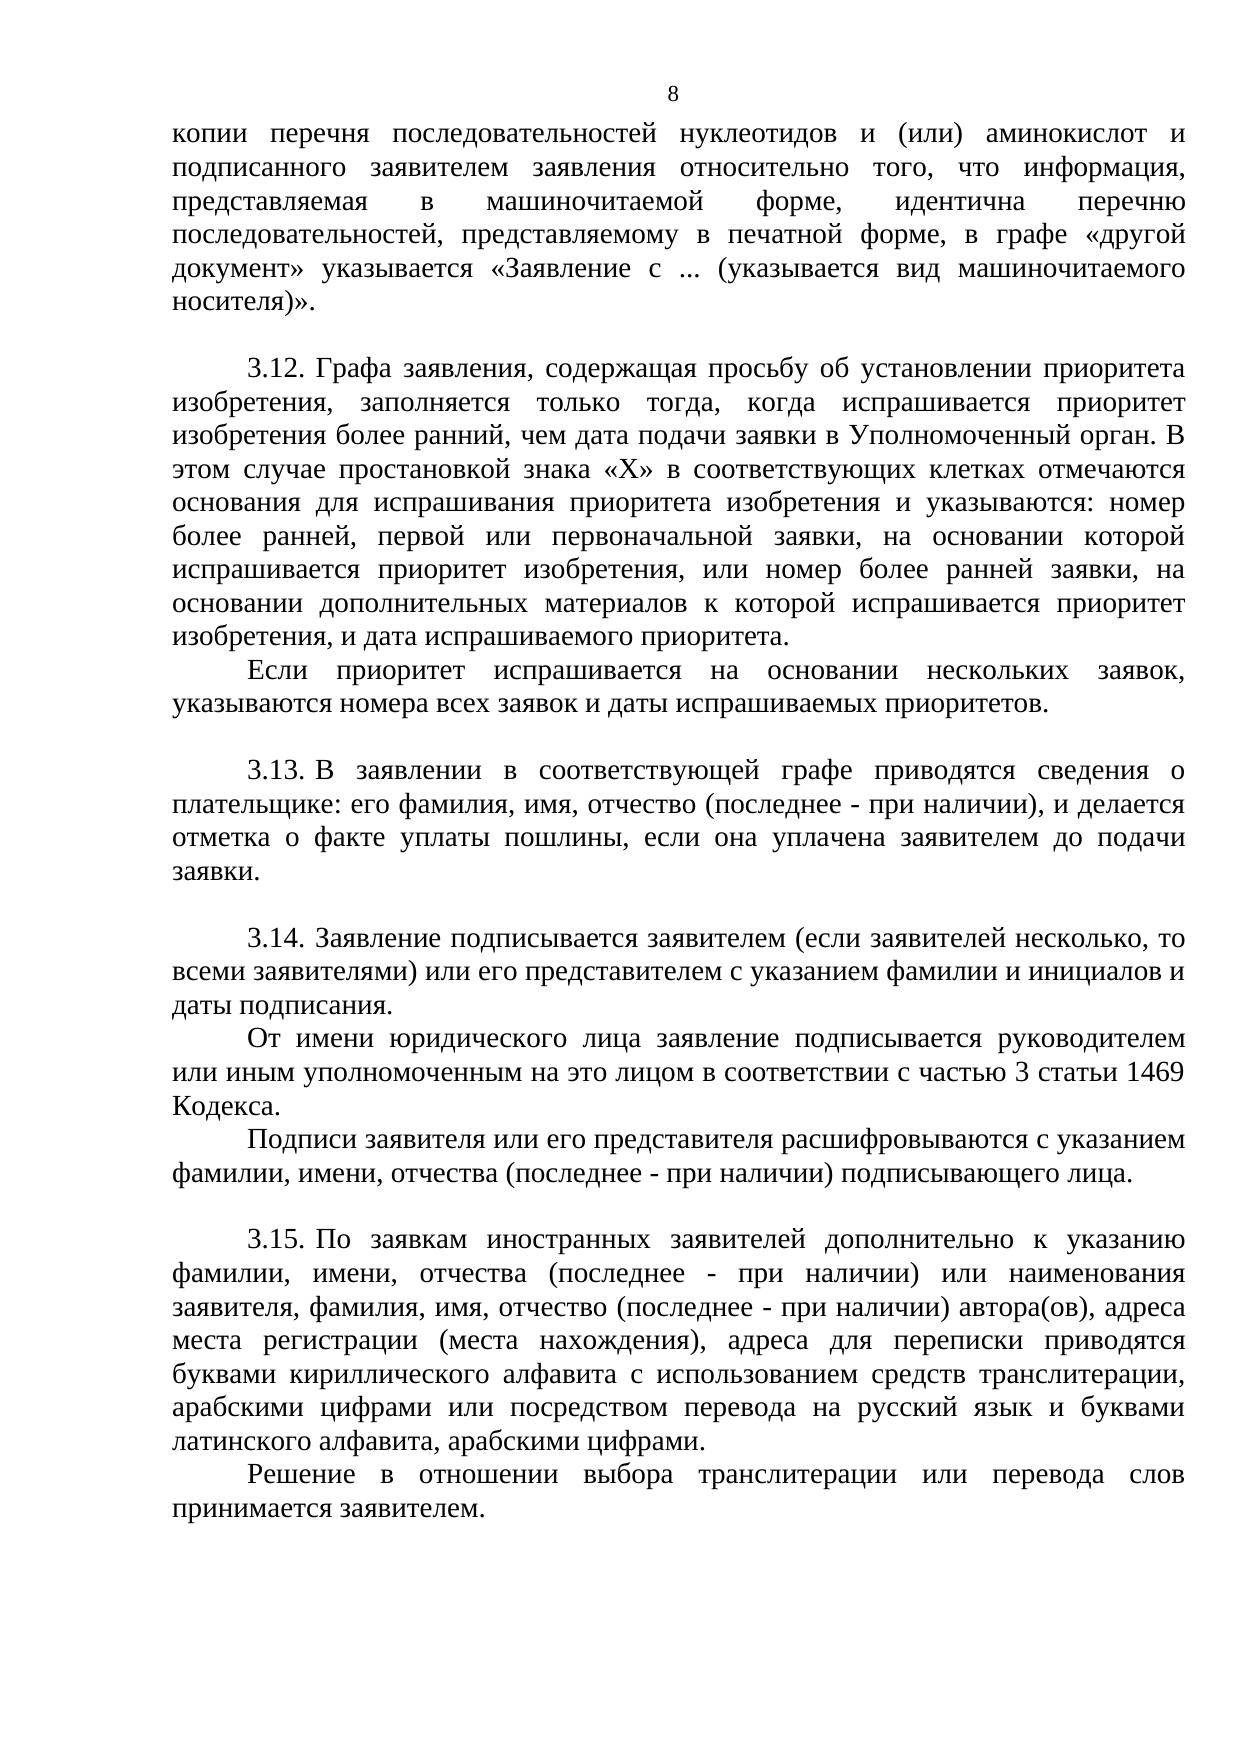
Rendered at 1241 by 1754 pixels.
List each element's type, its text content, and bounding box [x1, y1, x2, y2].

list В заявлении в соответствующей графе приводятся сведения о плательщике: его фамилия, имя, отчество (последнее - при наличии), и делается отметка о факте уплаты пошлины, если она уплачена заявителем до подачи заявки. [172, 752, 1186, 887]
list Заявление подписывается заявителем (если заявителей несколько, то всеми заявителями) или его представителем с указанием фамилии и инициалов и даты подписания. [172, 920, 1186, 1021]
list По заявкам иностранных заявителей дополнительно к указанию фамилии, имени, отчества (последнее - при наличии) или наименования заявителя, фамилия, имя, отчество (последнее - при наличии) автора(ов), адреса места регистрации (места нахождения), адреса для переписки приводятся буквами кириллического алфавита с использованием средств транслитерации, арабскими цифрами или посредством перевода на русский язык и буквами латинского алфавита, арабскими цифрами. [172, 1222, 1186, 1456]
text Решение в отношении выбора транслитерации или перевода слов принимается заявителем. [172, 1456, 1186, 1523]
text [172, 116, 1186, 317]
list Графа заявления, содержащая просьбу об установлении приоритета изобретения, заполняется только тогда, когда испрашивается приоритет изобретения более ранний, чем дата подачи заявки в Уполномоченный орган. В этом случае простановкой знака «X» в соответствующих клетках отмечаются основания для испрашивания приоритета изобретения и указываются: номер более ранней, первой или первоначальной заявки, на основании которой испрашивается приоритет изобретения, или номер более ранней заявки, на основании дополнительных материалов к которой испрашивается приоритет изобретения, и дата испрашиваемого приоритета. [172, 350, 1186, 652]
text Если приоритет испрашивается на основании нескольких заявок, указываются номера всех заявок и даты испрашиваемых приоритетов. [172, 652, 1186, 719]
text Подписи заявителя или его представителя расшифровываются с указанием фамилии, имени, отчества (последнее - при наличии) подписывающего лица. [172, 1121, 1186, 1188]
text От имени юридического лица заявление подписывается руководителем или иным уполномоченным на это лицом в соответствии с частью 3 статьи 1469 Кодекса. [172, 1021, 1186, 1121]
